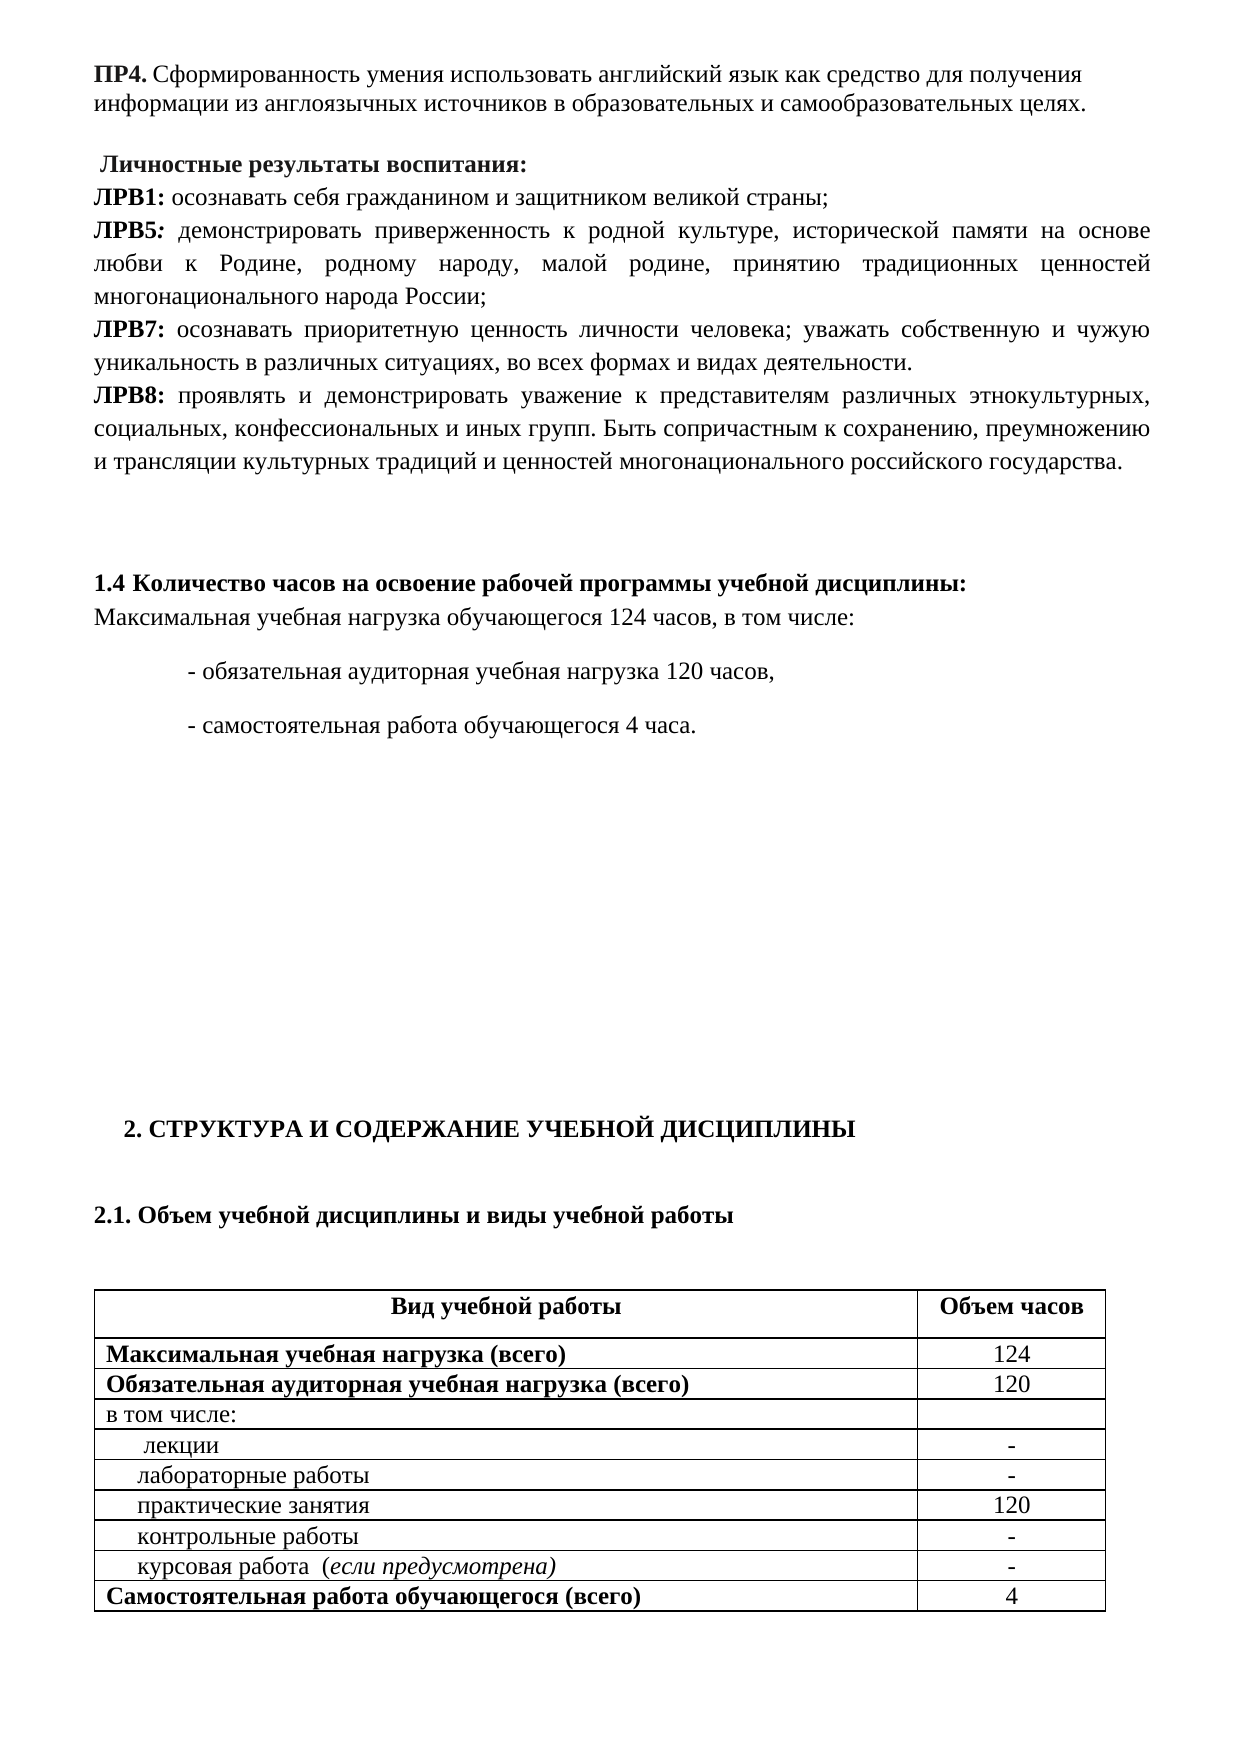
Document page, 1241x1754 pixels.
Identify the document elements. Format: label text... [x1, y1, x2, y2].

table_cell практические занятия [95, 1491, 917, 1519]
subtitle 2.1. Объем учебной дисциплины и виды учебной работы [94, 1201, 1152, 1229]
table_cell лабораторные работы [95, 1460, 917, 1489]
table_cell - [918, 1521, 1105, 1549]
table_cell Самостоятельная работа обучающегося (всего) [95, 1581, 917, 1610]
text ЛРВ7: осознавать приоритетную ценность личности человека; уважать собственную и чужую уникальность в различных ситуациях, во всех формах и видах деятельности. [94, 314, 1152, 376]
text Личностные результаты воспитания: [94, 149, 1152, 177]
table_cell Обязательная аудиторная учебная нагрузка (всего) [95, 1369, 917, 1398]
subtitle 1.4 Количество часов на освоение рабочей программы учебной дисциплины: [94, 568, 1152, 597]
text ПР4. Сформированность умения использовать английский язык как средство для получения информации из англоязычных источников в образовательных и самообразовательных целях. [94, 59, 1152, 117]
table_cell 120 [918, 1491, 1105, 1519]
table_header Вид учебной работы [95, 1291, 917, 1337]
text ЛРВ8: проявлять и демонстрировать уважение к представителям различных этнокультурных, социальных, конфессиональных и иных групп. Быть сопричастным к сохранению, преумножению и трансляции культурных традиций и ценностей многонационального российского государства. [94, 380, 1152, 475]
table_cell - [918, 1551, 1105, 1580]
table_cell - [918, 1430, 1105, 1458]
table_header Объем часов [918, 1291, 1105, 1337]
table_cell в том числе: [95, 1400, 917, 1428]
table_cell 120 [918, 1369, 1105, 1398]
table_cell лекции [95, 1430, 917, 1458]
table_cell Максимальная учебная нагрузка (всего) [95, 1339, 917, 1368]
text ЛРВ1: осознавать себя гражданином и защитником великой страны; [94, 182, 1152, 211]
table_cell курсовая работа (если предусмотрена) [95, 1551, 917, 1580]
text Максимальная учебная нагрузка обучающегося 124 часов, в том числе: [94, 602, 1152, 631]
table_cell [918, 1400, 1105, 1428]
table_cell контрольные работы [95, 1521, 917, 1549]
table_cell - [918, 1460, 1105, 1489]
text - самостоятельная работа обучающегося 4 часа. [94, 710, 1152, 739]
table_cell 4 [918, 1581, 1105, 1610]
text - обязательная аудиторная учебная нагрузка 120 часов, [94, 656, 1152, 685]
subtitle 2. СТРУКТУРА И СОДЕРЖАНИЕ УЧЕБНОЙ ДИСЦИПЛИНЫ [94, 1114, 1152, 1142]
table_cell 124 [918, 1339, 1105, 1368]
text ЛРВ5: демонстрировать приверженность к родной культуре, исторической памяти на основе любви к Родине, родному народу, малой родине, принятию традиционных ценностей многонационального народа России; [94, 215, 1152, 309]
